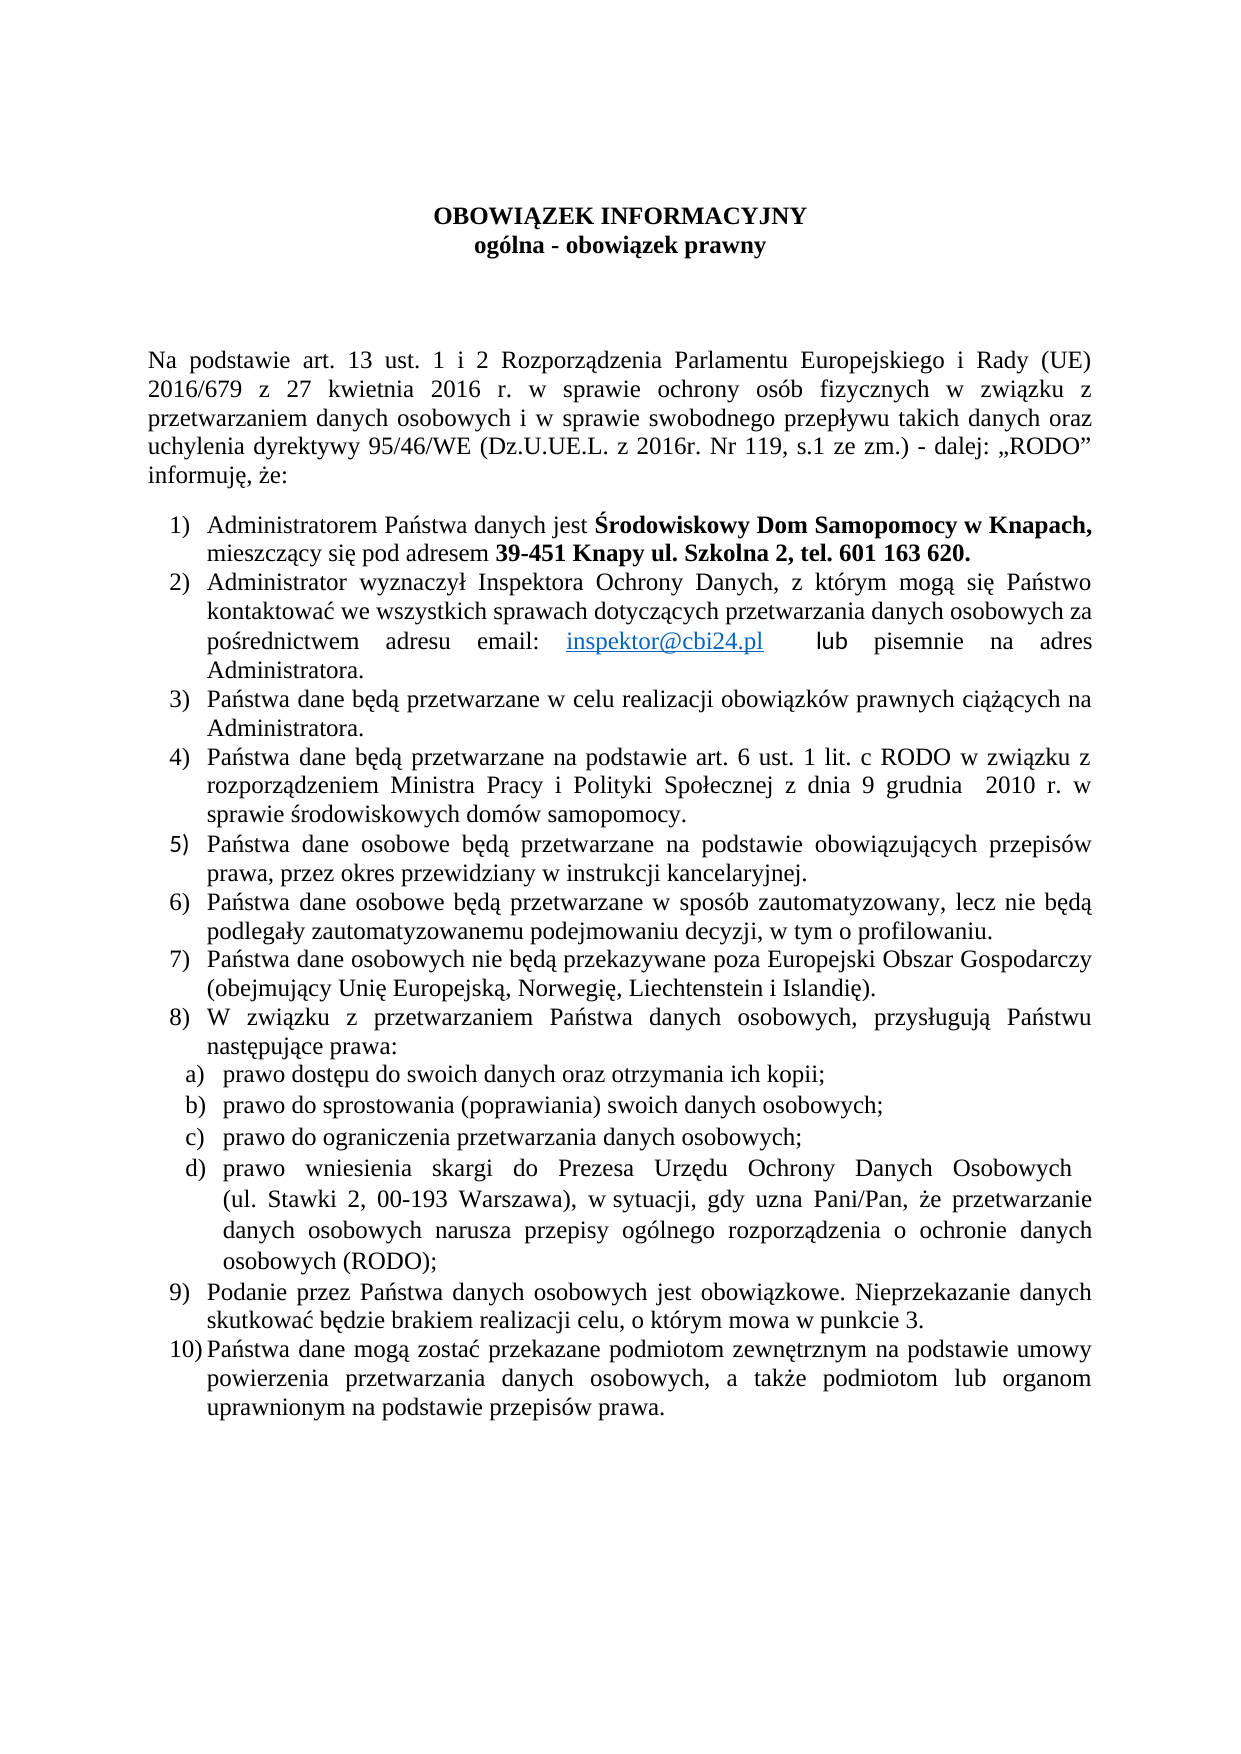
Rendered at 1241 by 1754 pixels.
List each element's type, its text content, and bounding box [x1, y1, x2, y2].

list Państwa dane osobowych nie będą przekazywane poza Europejski Obszar Gospodarczy (obejmujący Unię Europejską, Norwegię, Liechtenstein i Islandię). [169, 944, 1093, 1002]
list prawo do sprostowania (poprawiania) swoich danych osobowych; [185, 1091, 1093, 1119]
list Państwa dane osobowe będą przetwarzane na podstawie obowiązujących przepisów prawa, przez okres przewidziany w instrukcji kancelaryjnej. [169, 828, 1093, 887]
list Państwa dane mogą zostać przekazane podmiotom zewnętrznym na podstawie umowy powierzenia przetwarzania danych osobowych, a także podmiotom lub organom uprawnionym na podstawie przepisów prawa. [169, 1334, 1093, 1421]
list prawo dostępu do swoich danych oraz otrzymania ich kopii; [185, 1059, 1093, 1088]
list prawo wniesienia skargi do Prezesa Urzędu Ochrony Danych Osobowych (ul. Stawki 2, 00-193 Warszawa), w sytuacji, gdy uzna Pani/Pan, że przetwarzanie danych osobowych narusza przepisy ogólnego rozporządzenia o ochronie danych osobowych (RODO); [185, 1153, 1093, 1274]
text ogólna - obowiązek prawny [148, 230, 1093, 259]
list prawo do ograniczenia przetwarzania danych osobowych; [185, 1122, 1093, 1150]
list Podanie przez Państwa danych osobowych jest obowiązkowe. Nieprzekazanie danych skutkować będzie brakiem realizacji celu, o którym mowa w punkcie 3. [169, 1277, 1093, 1334]
text Na podstawie art. 13 ust. 1 i 2 Rozporządzenia Parlamentu Europejskiego i Rady (UE) 2016/679 z 27 kwietnia 2016 r. w sprawie ochrony osób fizycznych w związku z przetwarzaniem danych osobowych i w sprawie swobodnego przepływu takich danych oraz uchylenia dyrektywy 95/46/WE (Dz.U.UE.L. z 2016r. Nr 119, s.1 ze zm.) - dalej: „RODO” informuję, że: [148, 345, 1093, 489]
list Państwa dane osobowe będą przetwarzane w sposób zautomatyzowany, lecz nie będą podlegały zautomatyzowanemu podejmowaniu decyzji, w tym o profilowaniu. [169, 887, 1093, 944]
list Administrator wyznaczył Inspektora Ochrony Danych, z którym mogą się Państwo kontaktować we wszystkich sprawach dotyczących przetwarzania danych osobowych za pośrednictwem adresu email: inspektor@cbi24.pl lub pisemnie na adres Administratora. [169, 567, 1093, 684]
list Administratorem Państwa danych jest Środowiskowy Dom Samopomocy w Knapach, mieszczący się pod adresem 39-451 Knapy ul. Szkolna 2, tel. 601 163 620. [169, 510, 1093, 567]
list Państwa dane będą przetwarzane w celu realizacji obowiązków prawnych ciążących na Administratora. [169, 684, 1093, 742]
list Państwa dane będą przetwarzane na podstawie art. 6 ust. 1 lit. c RODO w związku z rozporządzeniem Ministra Pracy i Polityki Społecznej z dnia 9 grudnia 2010 r. w sprawie środowiskowych domów samopomocy. [169, 742, 1093, 828]
list W związku z przetwarzaniem Państwa danych osobowych, przysługują Państwu następujące prawa: [169, 1002, 1093, 1059]
text OBOWIĄZEK INFORMACYJNY [148, 201, 1093, 230]
